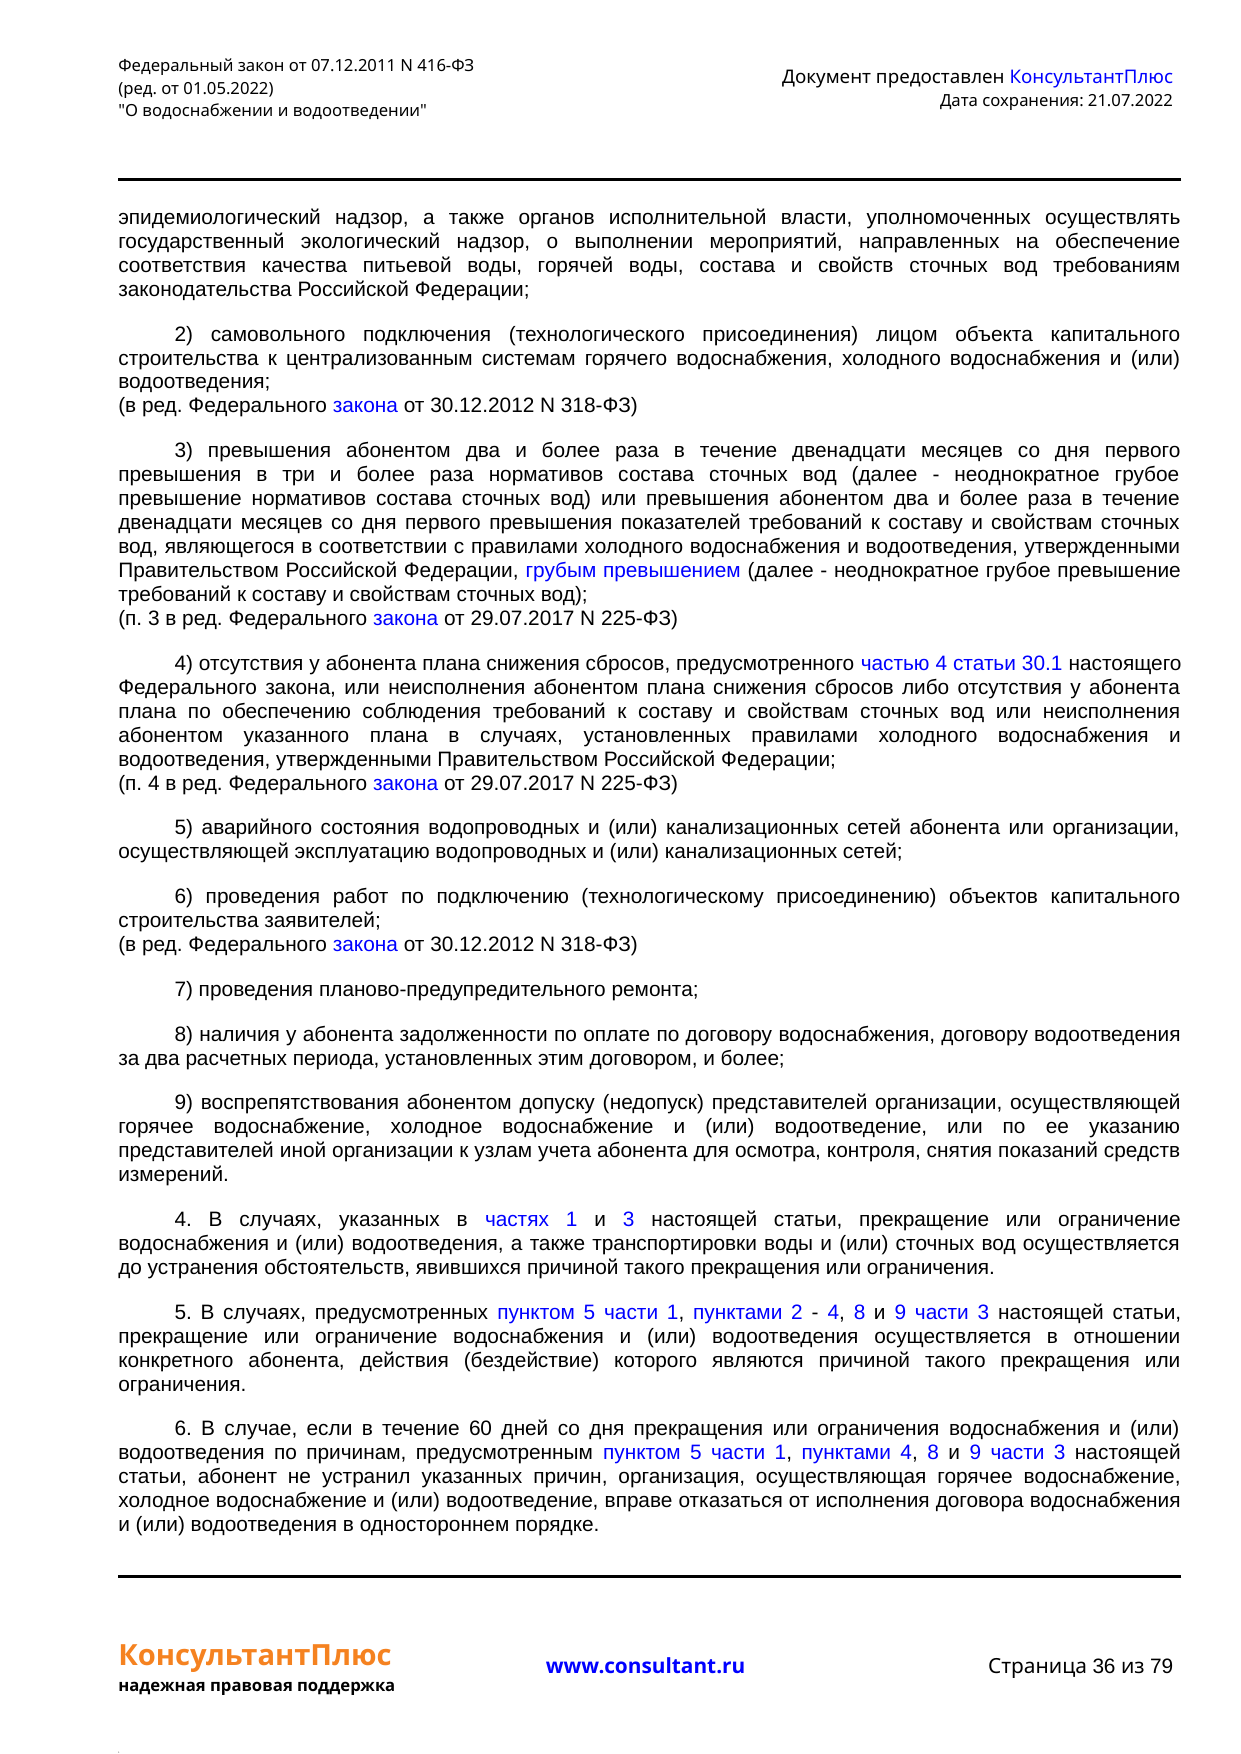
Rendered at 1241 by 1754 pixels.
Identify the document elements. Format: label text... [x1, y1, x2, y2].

text (п. 4 в ред. Федерального закона от 29.07.2017 N 225-ФЗ) [118, 770, 1181, 794]
text 5) аварийного состояния водопроводных и (или) канализационных сетей абонента или организации, осуществляющей эксплуатацию водопроводных и (или) канализационных сетей; [118, 815, 1181, 863]
text (п. 3 в ред. Федерального закона от 29.07.2017 N 225-ФЗ) [118, 606, 1181, 630]
text (в ред. Федерального закона от 30.12.2012 N 318-ФЗ) [118, 393, 1181, 417]
text 6. В случае, если в течение 60 дней со дня прекращения или ограничения водоснабжения и (или) водоотведения по причинам, предусмотренным пунктом 5 части 1, пунктами 4, 8 и 9 части 3 настоящей статьи, абонент не устранил указанных причин, организация, осуществляющая горячее водоснабжение, холодное водоснабжение и (или) водоотведение, вправе отказаться от исполнения договора водоснабжения и (или) водоотведения в одностороннем порядке. [118, 1416, 1181, 1536]
text 4. В случаях, указанных в частях 1 и 3 настоящей статьи, прекращение или ограничение водоснабжения и (или) водоотведения, а также транспортировки воды и (или) сточных вод осуществляется до устранения обстоятельств, явившихся причиной такого прекращения или ограничения. [118, 1207, 1181, 1279]
text 8) наличия у абонента задолженности по оплате по договору водоснабжения, договору водоотведения за два расчетных периода, установленных этим договором, и более; [118, 1021, 1181, 1069]
text (в ред. Федерального закона от 30.12.2012 N 318-ФЗ) [118, 932, 1181, 956]
text 6) проведения работ по подключению (технологическому присоединению) объектов капитального строительства заявителей; [118, 884, 1181, 932]
text 5. В случаях, предусмотренных пунктом 5 части 1, пунктами 2 - 4, 8 и 9 части 3 настоящей статьи, прекращение или ограничение водоснабжения и (или) водоотведения осуществляется в отношении конкретного абонента, действия (бездействие) которого являются причиной такого прекращения или ограничения. [118, 1299, 1181, 1395]
text 4) отсутствия у абонента плана снижения сбросов, предусмотренного частью 4 статьи 30.1 настоящего Федерального закона, или неисполнения абонентом плана снижения сбросов либо отсутствия у абонента плана по обеспечению соблюдения требований к составу и свойствам сточных вод или неисполнения абонентом указанного плана в случаях, установленных правилами холодного водоснабжения и водоотведения, утвержденными Правительством Российской Федерации; [118, 651, 1181, 770]
text 7) проведения планово-предупредительного ремонта; [118, 977, 1181, 1001]
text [118, 205, 1181, 301]
text 3) превышения абонентом два и более раза в течение двенадцати месяцев со дня первого превышения в три и более раза нормативов состава сточных вод (далее - неоднократное грубое превышение нормативов состава сточных вод) или превышения абонентом два и более раза в течение двенадцати месяцев со дня первого превышения показателей требований к составу и свойствам сточных вод, являющегося в соответствии с правилами холодного водоснабжения и водоотведения, утвержденными Правительством Российской Федерации, грубым превышением (далее - неоднократное грубое превышение требований к составу и свойствам сточных вод); [118, 438, 1181, 606]
text 2) самовольного подключения (технологического присоединения) лицом объекта капитального строительства к централизованным системам горячего водоснабжения, холодного водоснабжения и (или) водоотведения; [118, 321, 1181, 393]
text 9) воспрепятствования абонентом допуску (недопуск) представителей организации, осуществляющей горячее водоснабжение, холодное водоснабжение и (или) водоотведение, или по ее указанию представителей иной организации к узлам учета абонента для осмотра, контроля, снятия показаний средств измерений. [118, 1090, 1181, 1186]
